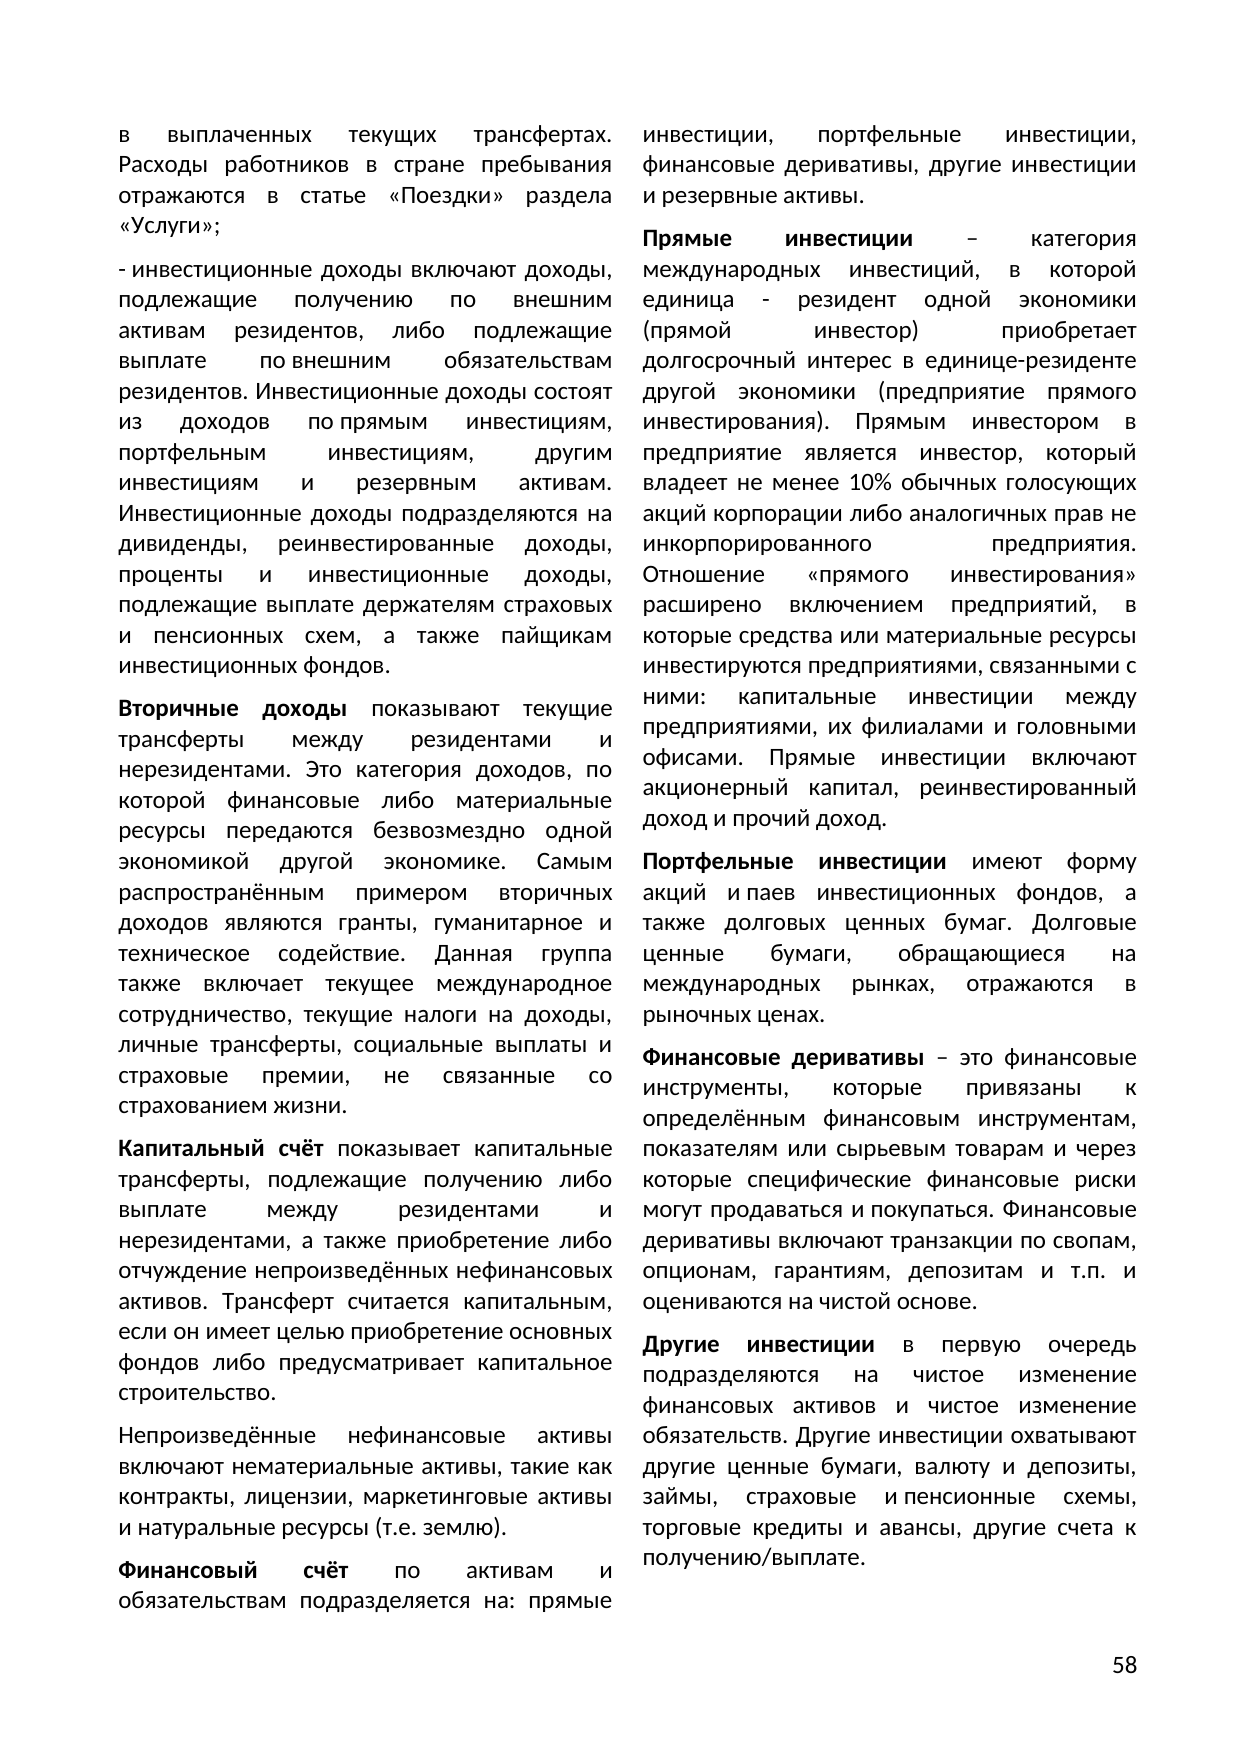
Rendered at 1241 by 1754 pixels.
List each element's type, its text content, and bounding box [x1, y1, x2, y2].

text Портфельные инвестиции имеют форму акций и паев инвестиционных фондов, а также долговых ценных бумаг. Долговые ценные бумаги, обращающиеся на международных рынках, отражаются в рыночных ценах. [642, 845, 1137, 1028]
text Прямые инвестиции – категория международных инвестиций, в которой единица - резидент одной экономики (прямой инвестор) приобретает долгосрочный интерес в единице-резиденте другой экономики (предприятие прямого инвестирования). Прямым инвестором в предприятие является инвестор, который владеет не менее 10% обычных голосующих акций корпорации либо аналогичных прав не инкорпорированного предприятия. Отношение «прямого инвестирования» расширено включением предприятий, в которые средства или материальные ресурсы инвестируются предприятиями, связанными с ними: капитальные инвестиции между предприятиями, их филиалами и головными офисами. Прямые инвестиции включают акционерный капитал, реинвестированный доход и прочий доход. [642, 222, 1137, 833]
text Вторичные доходы показывают текущие трансферты между резидентами и нерезидентами. Это категория доходов, по которой финансовые либо материальные ресурсы передаются безвозмездно одной экономикой другой экономике. Самым распространённым примером вторичных доходов являются гранты, гуманитарное и техническое содействие. Данная группа также включает текущее международное сотрудничество, текущие налоги на доходы, личные трансферты, социальные выплаты и страховые премии, не связанные со страхованием жизни. [118, 692, 613, 1120]
text Непроизведённые нефинансовые активы включают нематериальные активы, такие как контракты, лицензии, маркетинговые активы и натуральные ресурсы (т.е. землю). [118, 1419, 613, 1542]
text Другие инвестиции в первую очередь подразделяются на чистое изменение финансовых активов и чистое изменение обязательств. Другие инвестиции охватывают другие ценные бумаги, валюту и депозиты, займы, страховые и пенсионные схемы, торговые кредиты и авансы, другие счета к получению/выплате. [642, 1328, 1137, 1572]
text Финансовые деривативы – это финансовые инструменты, которые привязаны к определённым финансовым инструментам, показателям или сырьевым товарам и через которые специфические финансовые риски могут продаваться и покупаться. Финансовые деривативы включают транзакции по свопам, опционам, гарантиям, депозитам и т.п. и оцениваются на чистой основе. [642, 1041, 1137, 1315]
text Финансовый счёт по активам и обязательствам подразделяется на: прямые инвестиции, портфельные инвестиции, финансовые деривативы, другие инвестиции и резервные активы. [642, 118, 1137, 210]
text - инвестиционные доходы включают доходы, подлежащие получению по внешним активам резидентов, либо подлежащие выплате по внешним обязательствам резидентов. Инвестиционные доходы состоят из доходов по прямым инвестициям, портфельным инвестициям, другим инвестициям и резервным активам. Инвестиционные доходы подразделяются на дивиденды, реинвестированные доходы, проценты и инвестиционные доходы, подлежащие выплате держателям страховых и пенсионных схем, а также пайщикам инвестиционных фондов. [118, 253, 613, 680]
text Финансовый счёт по активам и обязательствам подразделяется на: прямые инвестиции, портфельные инвестиции, финансовые деривативы, другие инвестиции и резервные активы. [118, 1554, 613, 1615]
text Капитальный счёт показывает капитальные трансферты, подлежащие получению либо выплате между резидентами и нерезидентами, а также приобретение либо отчуждение непроизведённых нефинансовых активов. Трансферт считается капитальным, если он имеет целью приобретение основных фондов либо предусматривает капитальное строительство. [118, 1132, 613, 1407]
